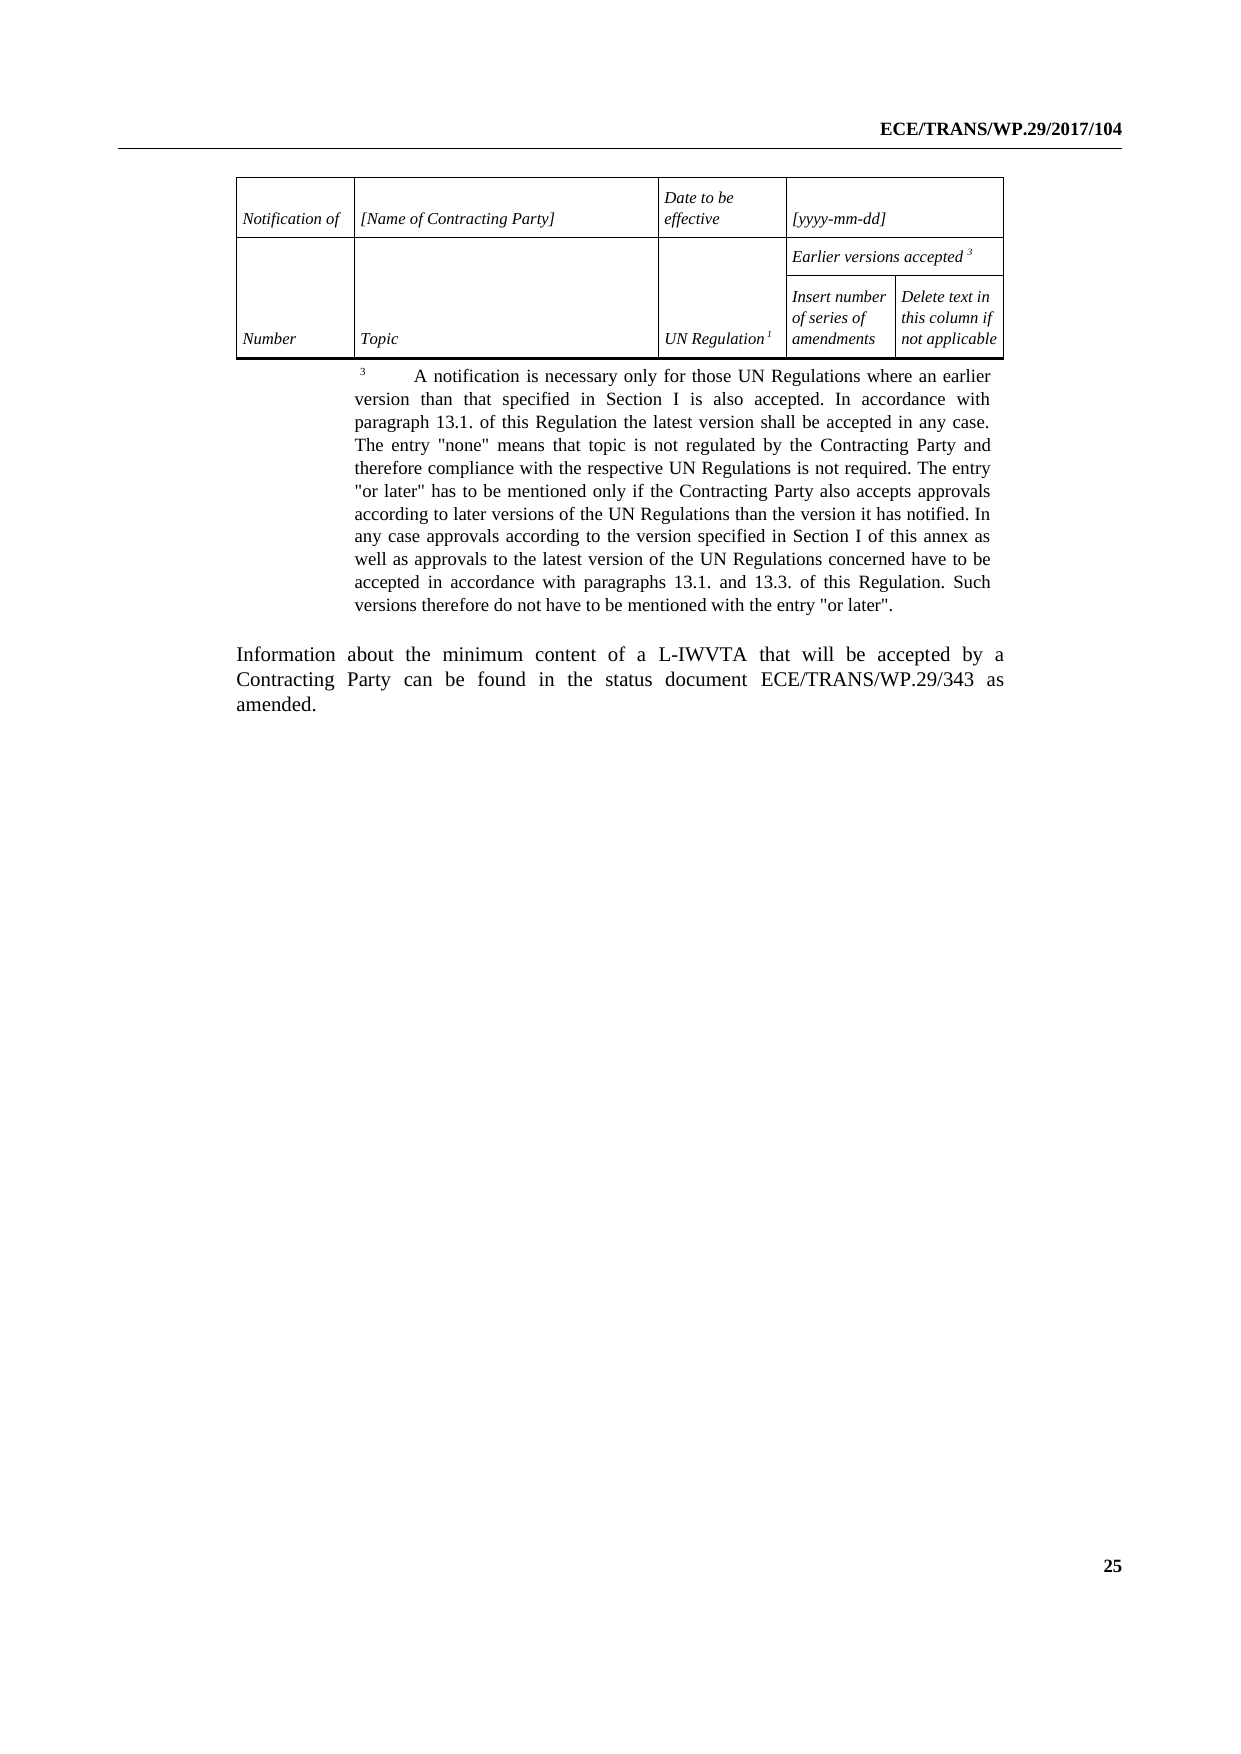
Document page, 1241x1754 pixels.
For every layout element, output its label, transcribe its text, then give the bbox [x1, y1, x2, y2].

table_header [Name of Contracting Party] [355, 178, 658, 237]
table_header Date to be effective [659, 178, 786, 237]
table_cell UN Regulation 1 [659, 238, 786, 357]
table_cell Insert number of series of amendments [787, 276, 895, 357]
table_cell 3 A notification is necessary only for those UN Regulations where an earlier version than that specified in Section I is also accepted. In accordance with paragraph 13.1. of this Regulation the latest version shall be accepted in any case. The entry "none" means that topic is not regulated by the Contracting Party and therefore compliance with the respective UN Regulations is not required. The entry "or later" has to be mentioned only if the Contracting Party also accepts approvals according to later versions of the UN Regulations than the version it has notified. In any case approvals according to the version specified in Section I of this annex as well as approvals to the latest version of the UN Regulations concerned have to be accepted in accordance with paragraphs 13.1. and 13.3. of this Regulation. Such versions therefore do not have to be mentioned with the entry "or later". [236, 360, 1004, 629]
table_header Notification of [237, 178, 354, 237]
table_header [yyyy-mm-dd] [787, 178, 1003, 237]
table_cell Delete text in this column if not applicable [896, 276, 1003, 357]
table_cell Topic [355, 238, 658, 357]
text Information about the minimum content of a L-IWVTA that will be accepted by a Contracting Party can be found in the status document ECE/TRANS/WP.29/343 as amended. [236, 641, 1004, 716]
table_cell Number [237, 238, 354, 357]
table_cell Earlier versions accepted 3 [787, 238, 1003, 274]
